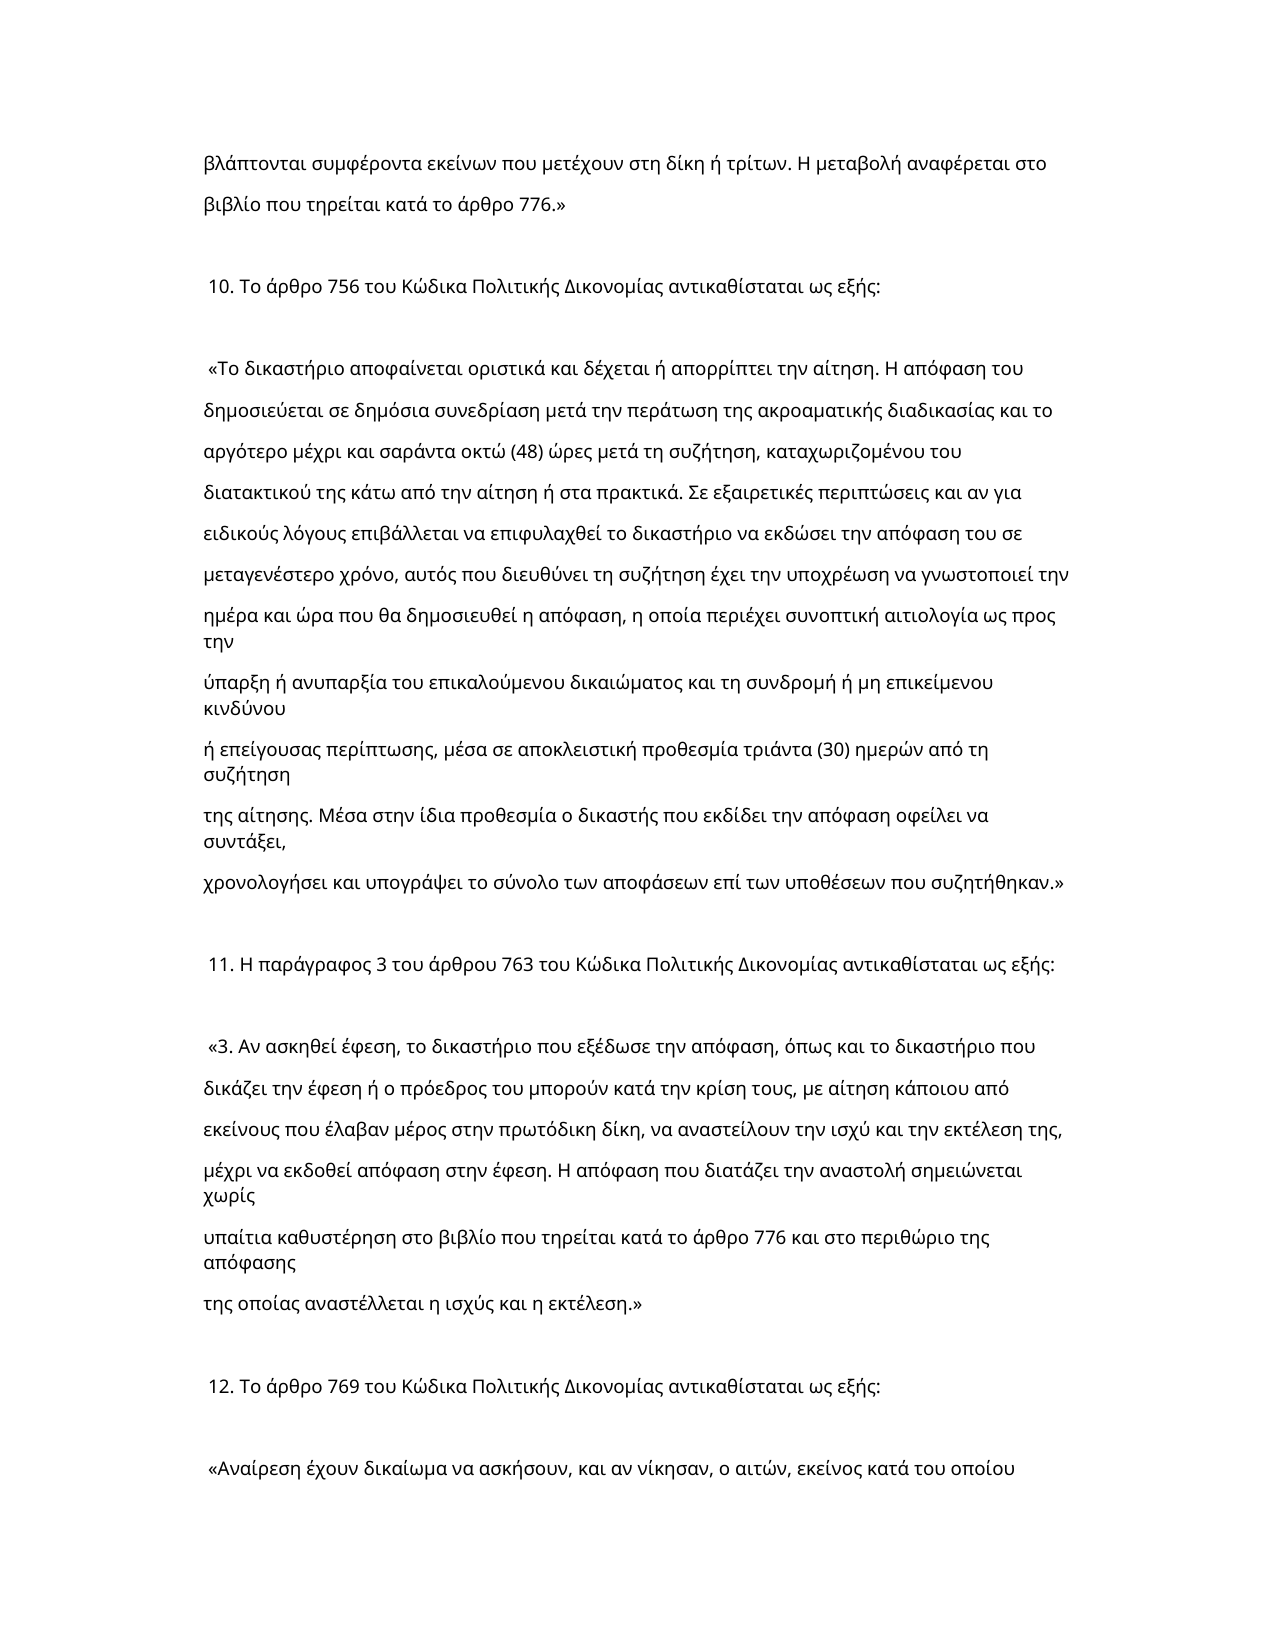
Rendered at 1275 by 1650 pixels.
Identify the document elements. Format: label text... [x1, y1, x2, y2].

text ημέρα και ώρα που θα δημοσιευθεί η απόφαση, η οποία περιέχει συνοπτική αιτιολογία ως προς την [203, 603, 1072, 654]
text δικάζει την έφεση ή ο πρόεδρος του μπορούν κατά την κρίση τους, με αίτηση κάποιου από [203, 1075, 1072, 1101]
text «Αναίρεση έχουν δικαίωμα να ασκήσουν, και αν νίκησαν, ο αιτών, εκείνος κατά του οποίου [203, 1455, 1072, 1481]
text υπαίτια καθυστέρηση στο βιβλίο που τηρείται κατά το άρθρο 776 και στο περιθώριο της απόφασης [203, 1224, 1072, 1275]
text 10. Το άρθρο 756 του Κώδικα Πολιτικής Δικονομίας αντικαθίσταται ως εξής: [203, 273, 1072, 299]
text της αίτησης. Μέσα στην ίδια προθεσμία ο δικαστής που εκδίδει την απόφαση οφείλει να συντάξει, [203, 803, 1072, 854]
text ή επείγουσας περίπτωσης, μέσα σε αποκλειστική προθεσμία τριάντα (30) ημερών από τη συζήτηση [203, 736, 1072, 787]
text της οποίας αναστέλλεται η ισχύς και η εκτέλεση.» [203, 1291, 1072, 1316]
text ειδικούς λόγους επιβάλλεται να επιφυλαχθεί το δικαστήριο να εκδώσει την απόφαση του σε [203, 520, 1072, 546]
text ύπαρξη ή ανυπαρξία του επικαλούμενου δικαιώματος και τη συνδρομή ή μη επικείμενου κινδύνου [203, 669, 1072, 720]
text δημοσιεύεται σε δημόσια συνεδρίαση μετά την περάτωση της ακροαματικής διαδικασίας και το [203, 397, 1072, 422]
text διατακτικού της κάτω από την αίτηση ή στα πρακτικά. Σε εξαιρετικές περιπτώσεις και αν για [203, 479, 1072, 505]
text αργότερο μέχρι και σαράντα οκτώ (48) ώρες μετά τη συζήτηση, καταχωριζομένου του [203, 438, 1072, 463]
text 11. Η παράγραφος 3 του άρθρου 763 του Κώδικα Πολιτικής Δικονομίας αντικαθίσταται ως εξής: [203, 952, 1072, 977]
text 12. Το άρθρο 769 του Κώδικα Πολιτικής Δικονομίας αντικαθίσταται ως εξής: [203, 1373, 1072, 1398]
text «3. Αν ασκηθεί έφεση, το δικαστήριο που εξέδωσε την απόφαση, όπως και το δικαστήριο που [203, 1034, 1072, 1059]
text εκείνους που έλαβαν μέρος στην πρωτόδικη δίκη, να αναστείλουν την ισχύ και την εκτέλεση της, [203, 1116, 1072, 1142]
text χρονολογήσει και υπογράψει το σύνολο των αποφάσεων επί των υποθέσεων που συζητήθηκαν.» [203, 869, 1072, 895]
text «Το δικαστήριο αποφαίνεται οριστικά και δέχεται ή απορρίπτει την αίτηση. Η απόφαση του [203, 356, 1072, 381]
text μέχρι να εκδοθεί απόφαση στην έφεση. Η απόφαση που διατάζει την αναστολή σημειώνεται χωρίς [203, 1157, 1072, 1208]
text μεταγενέστερο χρόνο, αυτός που διευθύνει τη συζήτηση έχει την υποχρέωση να γνωστοποιεί την [203, 561, 1072, 587]
text βλάπτονται συμφέροντα εκείνων που μετέχουν στη δίκη ή τρίτων. Η μεταβολή αναφέρεται στο [203, 150, 1072, 176]
text βιβλίο που τηρείται κατά το άρθρο 776.» [203, 191, 1072, 217]
